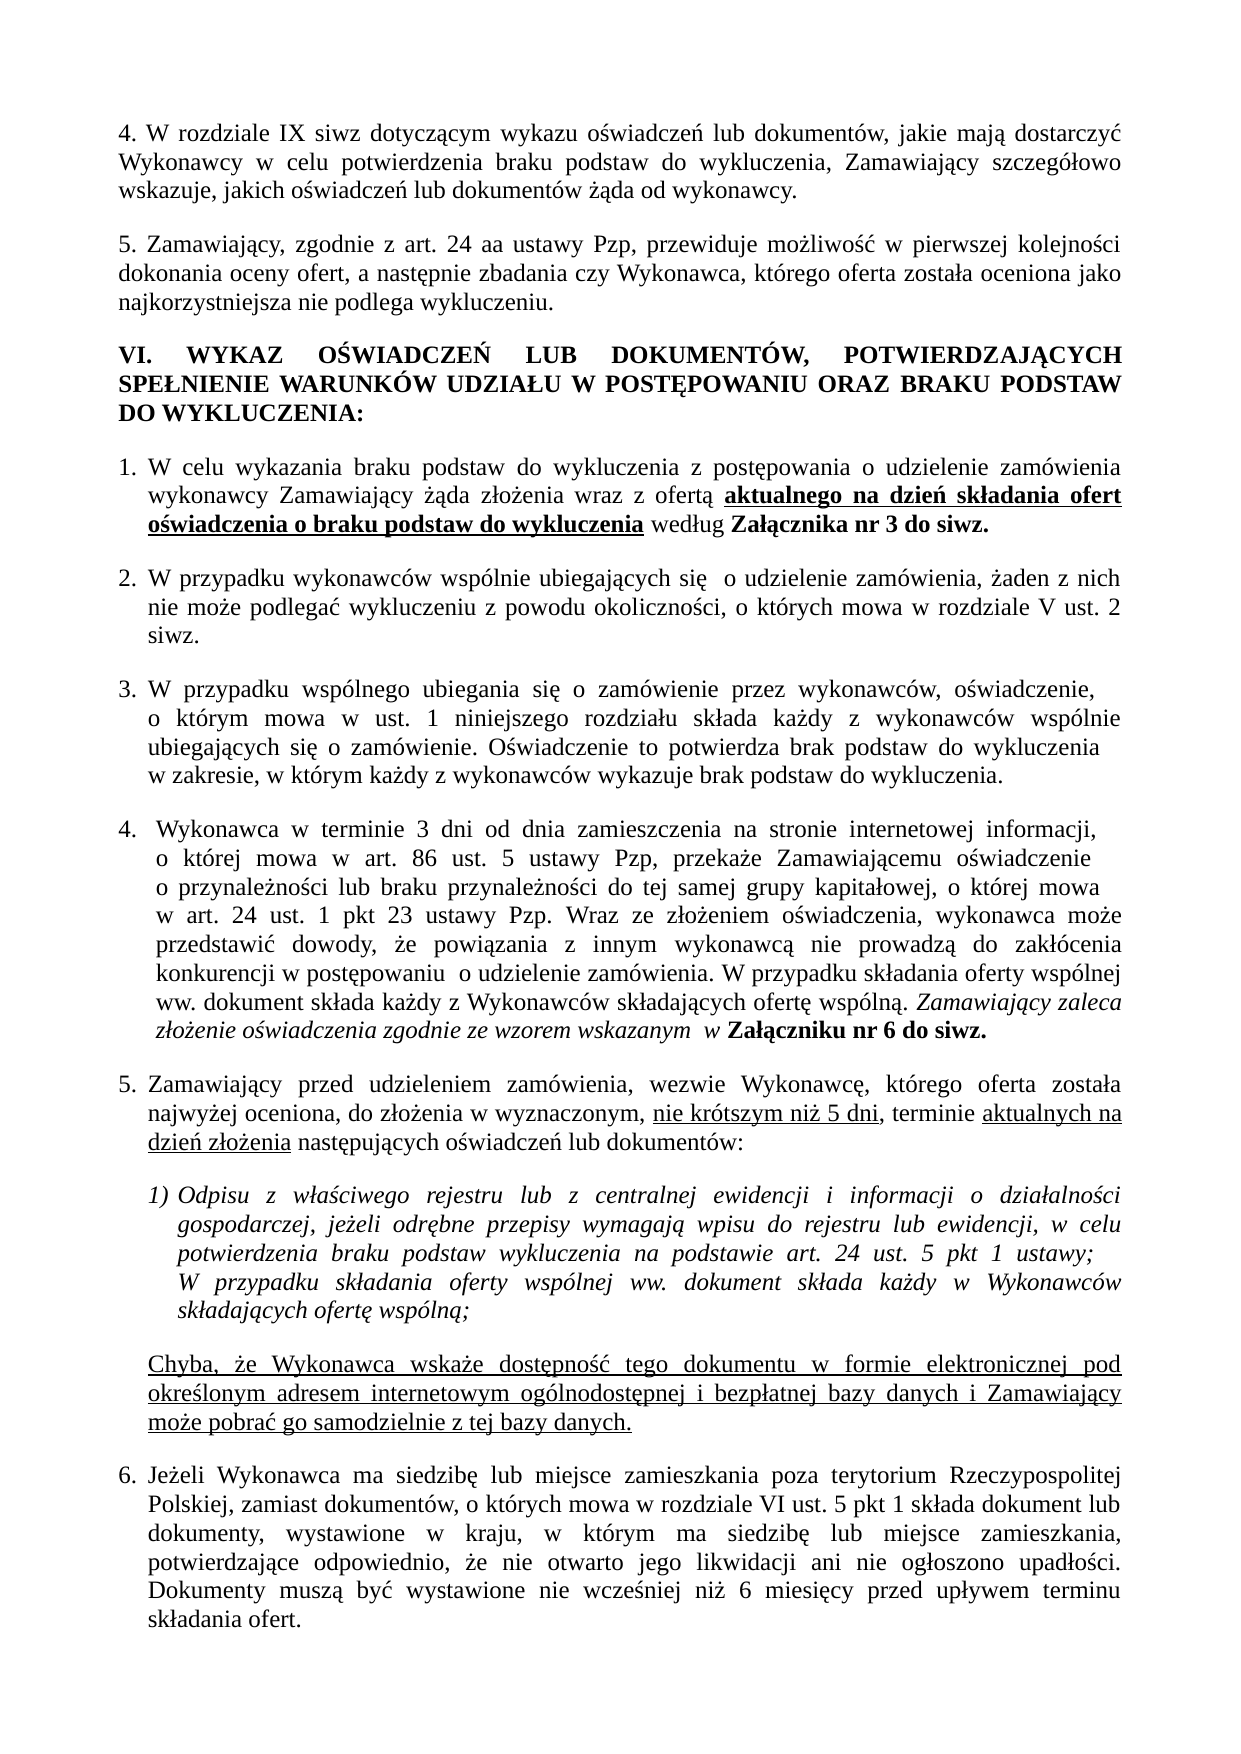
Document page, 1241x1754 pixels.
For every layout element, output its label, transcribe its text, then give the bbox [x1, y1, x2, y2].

list Odpisu z właściwego rejestru lub z centralnej ewidencji i informacji o działalności gospodarczej, jeżeli odrębne przepisy wymagają wpisu do rejestru lub ewidencji, w celu potwierdzenia braku podstaw wykluczenia na podstawie art. 24 ust. 5 pkt 1 ustawy; W przypadku składania oferty wspólnej ww. dokument składa każdy w Wykonawców składających ofertę wspólną; [148, 1181, 1122, 1324]
list W przypadku wspólnego ubiegania się o zamówienie przez wykonawców, oświadczenie, o którym mowa w ust. 1 niniejszego rozdziału składa każdy z wykonawców wspólnie ubiegających się o zamówienie. Oświadczenie to potwierdza brak podstaw do wykluczenia w zakresie, w którym każdy z wykonawców wykazuje brak podstaw do wykluczenia. [118, 674, 1122, 789]
list W celu wykazania braku podstaw do wykluczenia z postępowania o udzielenie zamówienia wykonawcy Zamawiający żąda złożenia wraz z ofertą aktualnego na dzień składania ofert oświadczenia o braku podstaw do wykluczenia według Załącznika nr 3 do siwz. [118, 452, 1122, 538]
text Chyba, że Wykonawca wskaże dostępność tego dokumentu w formie elektronicznej pod określonym adresem internetowym ogólnodostępnej i bezpłatnej bazy danych i Zamawiający może pobrać go samodzielnie z tej bazy danych. [148, 1349, 1122, 1374]
list W przypadku wykonawców wspólnie ubiegających się o udzielenie zamówienia, żaden z nich nie może podlegać wykluczeniu z powodu okoliczności, o których mowa w rozdziale V ust. 2 siwz. [118, 563, 1122, 649]
text VI. Wykaz oświadczeń lub dokumentów, potwierdzających spełnienie warunków udziału w postępowaniu oraz braku podstaw do wykluczenia: [118, 341, 1122, 427]
list Jeżeli Wykonawca ma siedzibę lub miejsce zamieszkania poza terytorium Rzeczypospolitej Polskiej, zamiast dokumentów, o których mowa w rozdziale VI ust. 5 pkt 1 składa dokument lub dokumenty, wystawione w kraju, w którym ma siedzibę lub miejsce zamieszkania, potwierdzające odpowiednio, że nie otwarto jego likwidacji ani nie ogłoszono upadłości. Dokumenty muszą być wystawione nie wcześniej niż 6 miesięcy przed upływem terminu składania ofert. [118, 1461, 1122, 1633]
text Chyba, że Wykonawca wskaże dostępność tego dokumentu w formie elektronicznej pod określonym adresem internetowym ogólnodostępnej i bezpłatnej bazy danych i Zamawiający może pobrać go samodzielnie z tej bazy danych. [148, 1376, 1122, 1403]
list Wykonawca w terminie 3 dni od dnia zamieszczenia na stronie internetowej informacji, o której mowa w art. 86 ust. 5 ustawy Pzp, przekaże Zamawiającemu oświadczenie o przynależności lub braku przynależności do tej samej grupy kapitałowej, o której mowa w art. 24 ust. 1 pkt 23 ustawy Pzp. Wraz ze złożeniem oświadczenia, wykonawca może przedstawić dowody, że powiązania z innym wykonawcą nie prowadzą do zakłócenia konkurencji w postępowaniu o udzielenie zamówienia. W przypadku składania oferty wspólnej ww. dokument składa każdy z Wykonawców składających ofertę wspólną. Zamawiający zaleca złożenie oświadczenia zgodnie ze wzorem wskazanym w Załączniku nr 6 do siwz. [118, 814, 1122, 1044]
text Chyba, że Wykonawca wskaże dostępność tego dokumentu w formie elektronicznej pod określonym adresem internetowym ogólnodostępnej i bezpłatnej bazy danych i Zamawiający może pobrać go samodzielnie z tej bazy danych. [148, 1404, 1122, 1436]
list 5. Zamawiający, zgodnie z art. 24 aa ustawy Pzp, przewiduje możliwość w pierwszej kolejności dokonania oceny ofert, a następnie zbadania czy Wykonawca, którego oferta została oceniona jako najkorzystniejsza nie podlega wykluczeniu. [118, 229, 1122, 316]
list 4. W rozdziale IX siwz dotyczącym wykazu oświadczeń lub dokumentów, jakie mają dostarczyć Wykonawcy w celu potwierdzenia braku podstaw do wykluczenia, Zamawiający szczegółowo wskazuje, jakich oświadczeń lub dokumentów żąda od wykonawcy. [118, 118, 1122, 204]
list Zamawiający przed udzieleniem zamówienia, wezwie Wykonawcę, którego oferta została najwyżej oceniona, do złożenia w wyznaczonym, nie krótszym niż 5 dni, terminie aktualnych na dzień złożenia następujących oświadczeń lub dokumentów: [118, 1069, 1122, 1156]
